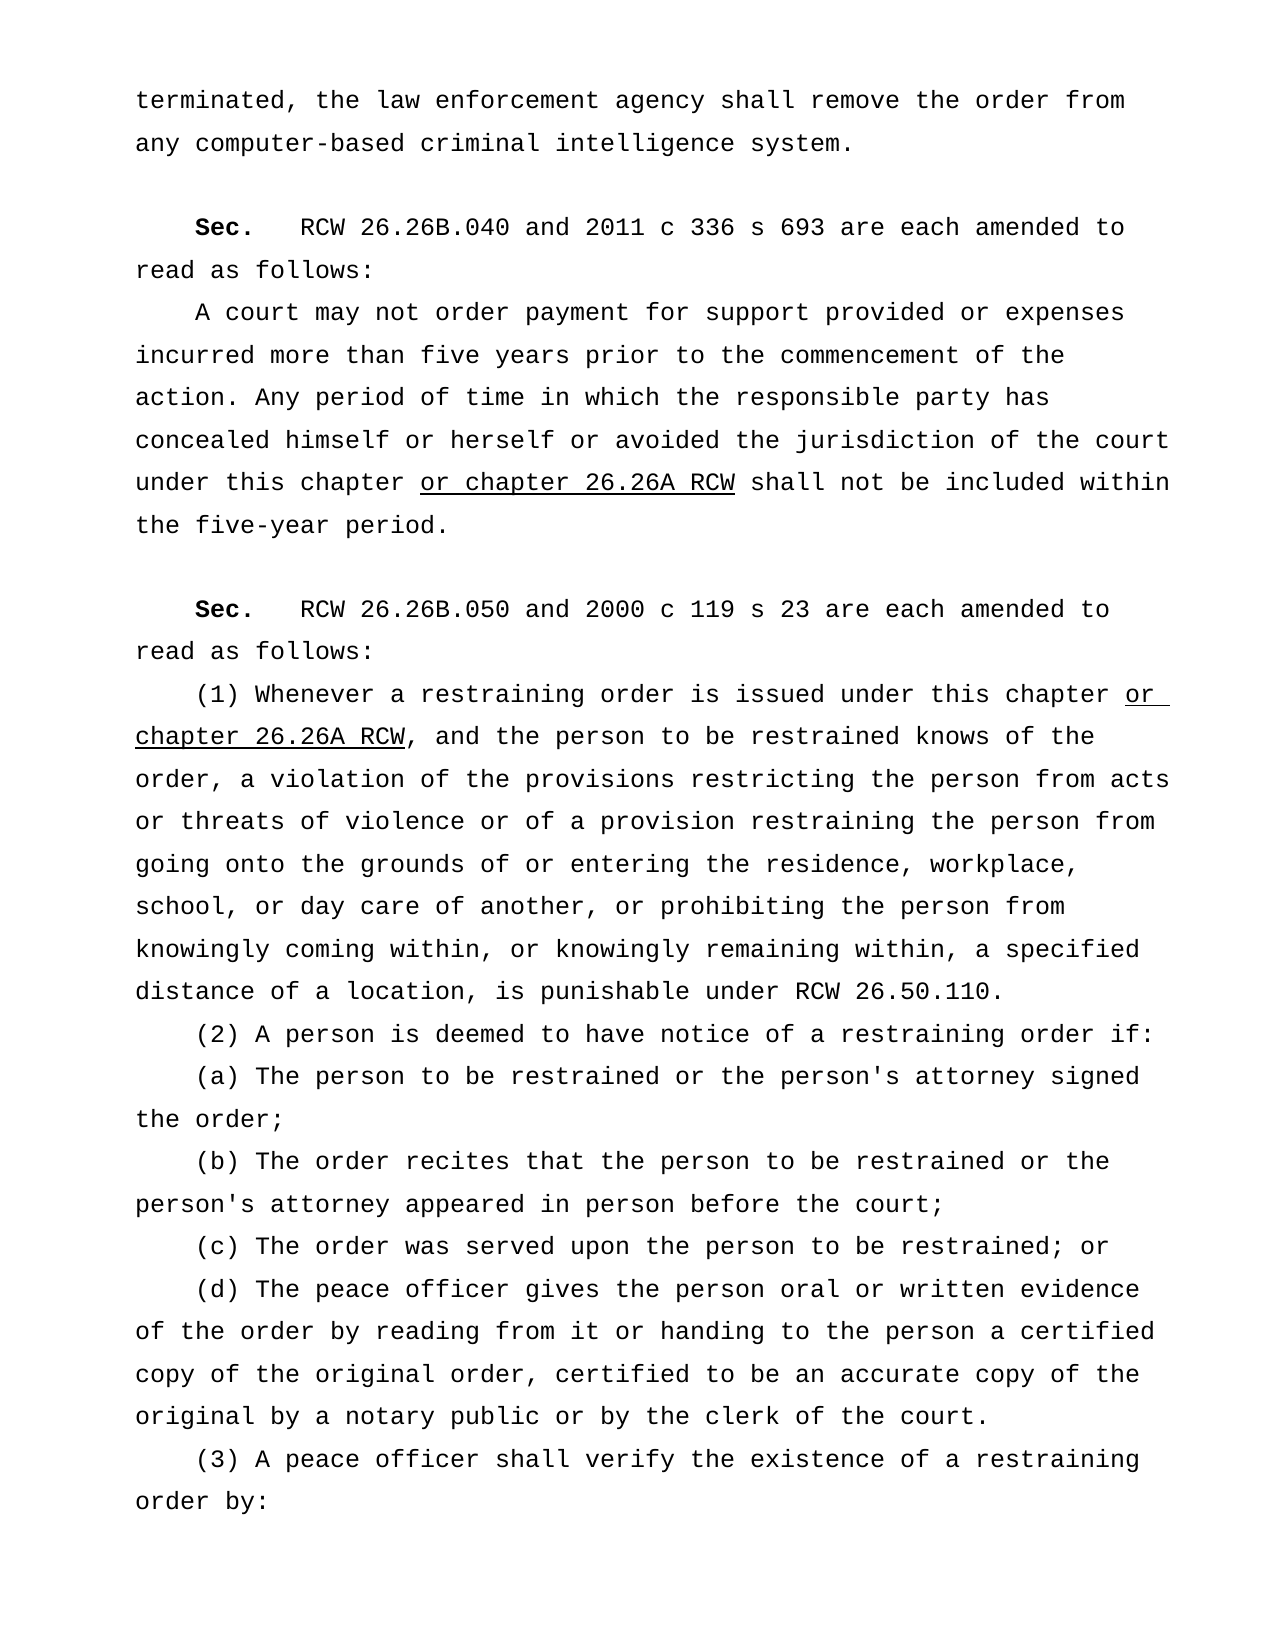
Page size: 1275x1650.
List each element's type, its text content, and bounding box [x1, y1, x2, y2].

text (3) A peace officer shall verify the existence of a restraining order by: [135, 1433, 1170, 1518]
text (b) The order recites that the person to be restrained or the person's attorney appeared in person before the court; [135, 1136, 1170, 1221]
text Sec. RCW 26.26B.050 and 2000 c 119 s 23 are each amended to read as follows: [135, 583, 1170, 668]
text (1) Whenever a restraining order is issued under this chapter or chapter 26.26A RCW, and the person to be restrained knows of the order, a violation of the provisions restricting the person from acts or threats of violence or of a provision restraining the person from going onto the grounds of or entering the residence, workplace, school, or day care of another, or prohibiting the person from knowingly coming within, or knowingly remaining within, a specified distance of a location, is punishable under RCW 26.50.110. [135, 668, 1170, 1008]
text Sec. RCW 26.26B.040 and 2011 c 336 s 693 are each amended to read as follows: [135, 202, 1170, 287]
text A court may not order payment for support provided or expenses incurred more than five years prior to the commencement of the action. Any period of time in which the responsible party has concealed himself or herself or avoided the jurisdiction of the court under this chapter or chapter 26.26A RCW shall not be included within the five-year period. [135, 287, 1170, 542]
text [135, 75, 1170, 160]
text (d) The peace officer gives the person oral or written evidence of the order by reading from it or handing to the person a certified copy of the original order, certified to be an accurate copy of the original by a notary public or by the clerk of the court. [135, 1263, 1170, 1433]
text (a) The person to be restrained or the person's attorney signed the order; [135, 1051, 1170, 1136]
text (2) A person is deemed to have notice of a restraining order if: [135, 1008, 1170, 1051]
text (c) The order was served upon the person to be restrained; or [135, 1221, 1170, 1263]
